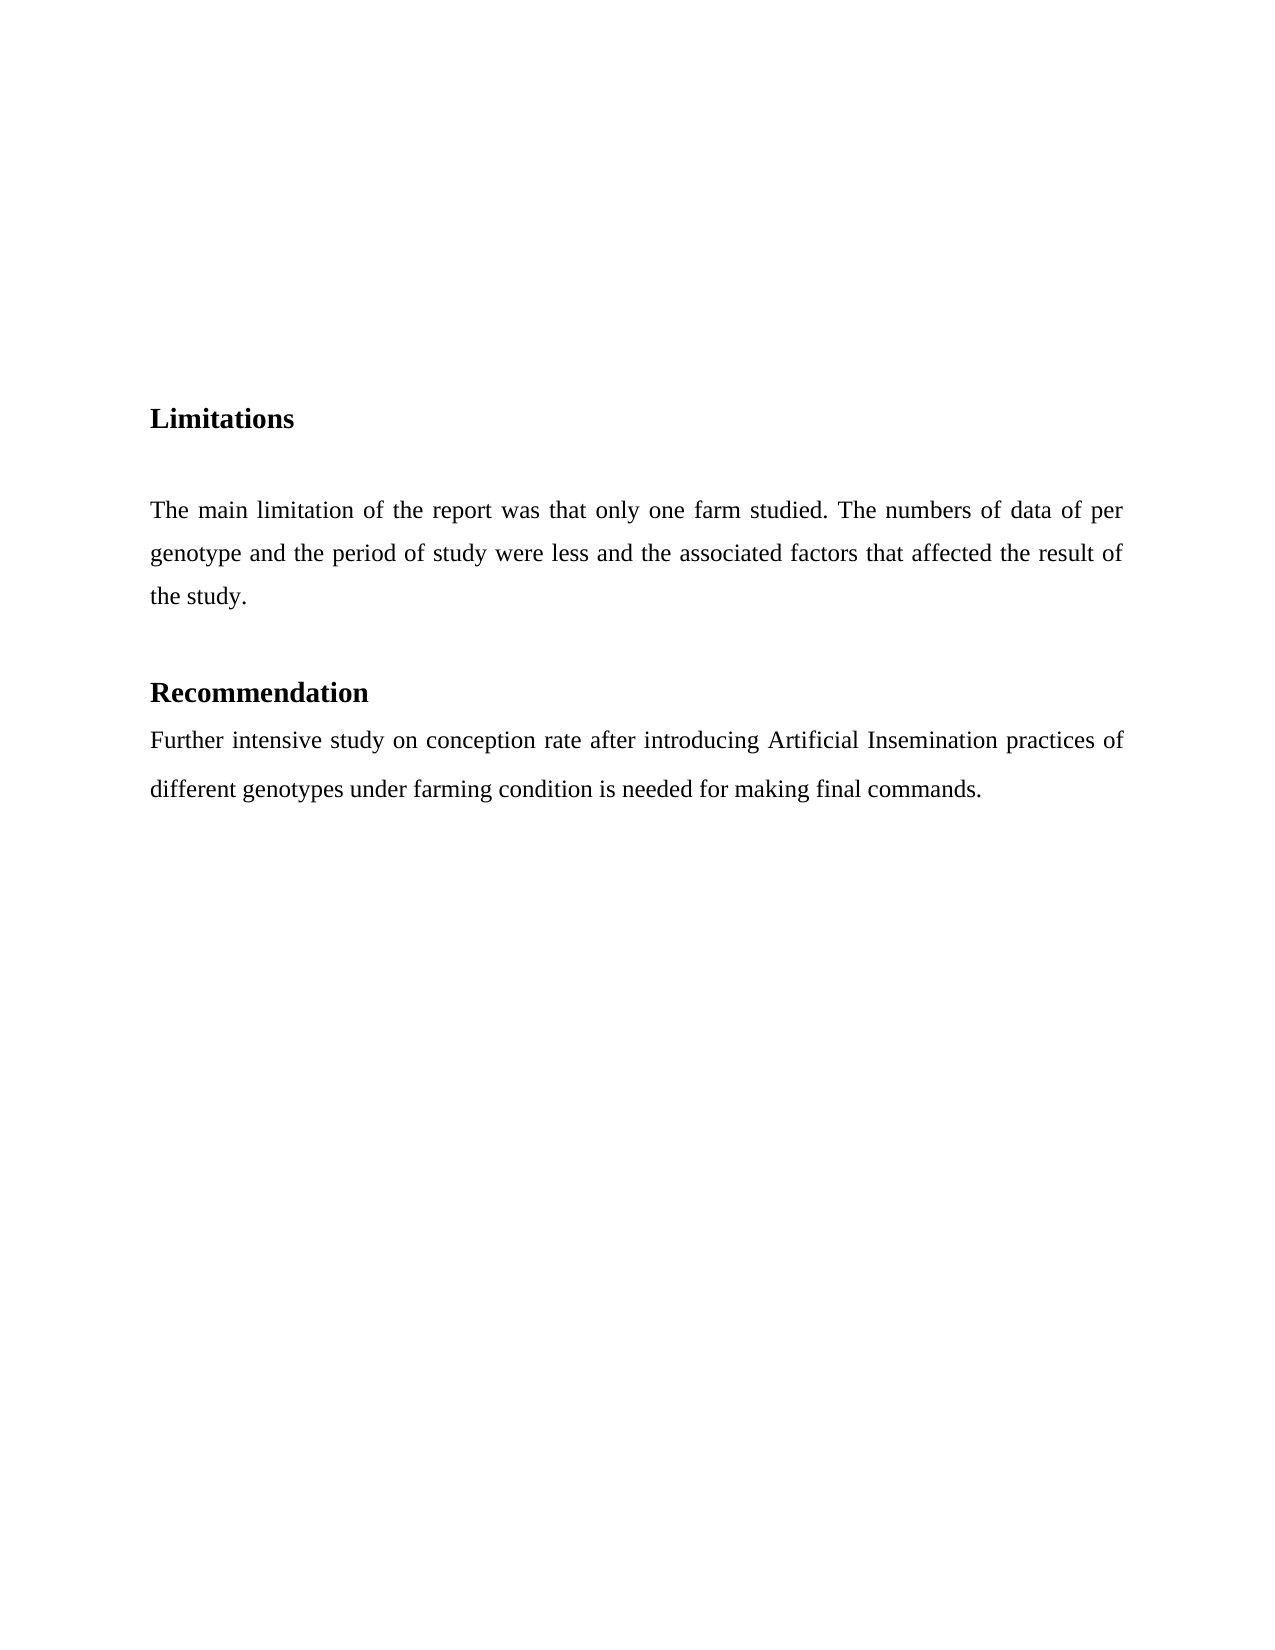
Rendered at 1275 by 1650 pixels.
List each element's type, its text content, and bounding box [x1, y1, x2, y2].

text Further intensive study on conception rate after introducing Artificial Insemination practices of different genotypes under farming condition is needed for making final commands. [150, 725, 1125, 804]
text The main limitation of the report was that only one farm studied. The numbers of data of per genotype and the period of study were less and the associated factors that affected the result of the study. [150, 495, 1125, 610]
text Recommendation [150, 675, 1125, 708]
text Limitations [150, 402, 1125, 435]
